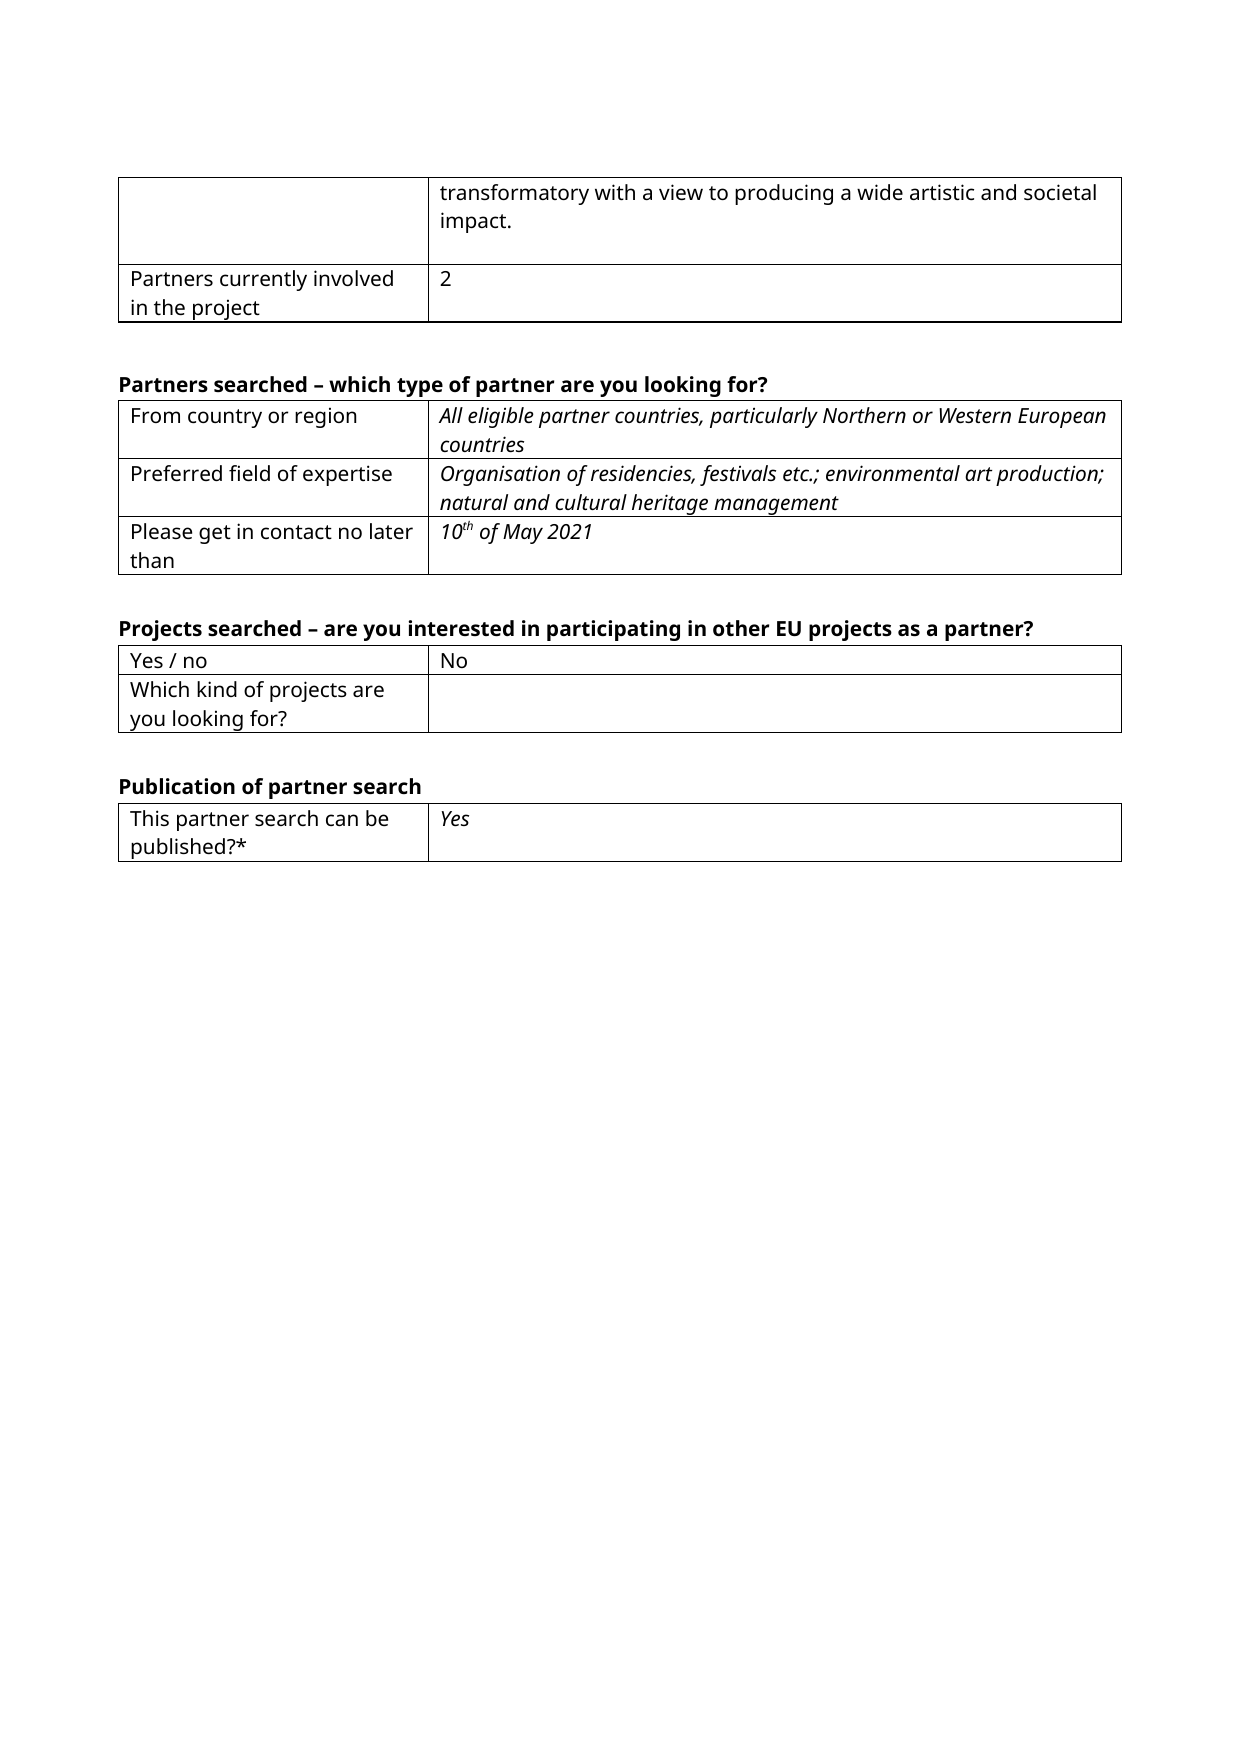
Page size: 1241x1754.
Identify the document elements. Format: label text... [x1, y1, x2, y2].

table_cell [429, 178, 1121, 263]
table_cell Preferred field of expertise [119, 459, 428, 516]
table_cell Which kind of projects are you looking for? [119, 675, 428, 732]
table_cell 2 [429, 265, 1121, 321]
table_header Yes / no [119, 646, 428, 674]
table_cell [119, 178, 428, 263]
table_cell Partners currently involved in the project [119, 265, 428, 321]
table_cell 10th of May 2021 [429, 517, 1121, 574]
table_header From country or region [119, 401, 428, 458]
subtitle Projects searched – are you interested in participating in other EU projects as a partner? [118, 614, 1122, 643]
subtitle Partners searched – which type of partner are you looking for? [118, 370, 1122, 398]
table_header All eligible partner countries, particularly Northern or Western European countries [429, 401, 1121, 458]
table_header This partner search can be published?* [119, 804, 428, 861]
table_cell Organisation of residencies, festivals etc.; environmental art production; natural and cultural heritage management [429, 459, 1121, 516]
table_header Yes [429, 804, 1121, 861]
table_cell [429, 675, 1121, 732]
subtitle Publication of partner search [118, 772, 1122, 801]
table_header No [429, 646, 1121, 674]
table_cell Please get in contact no later than [119, 517, 428, 574]
